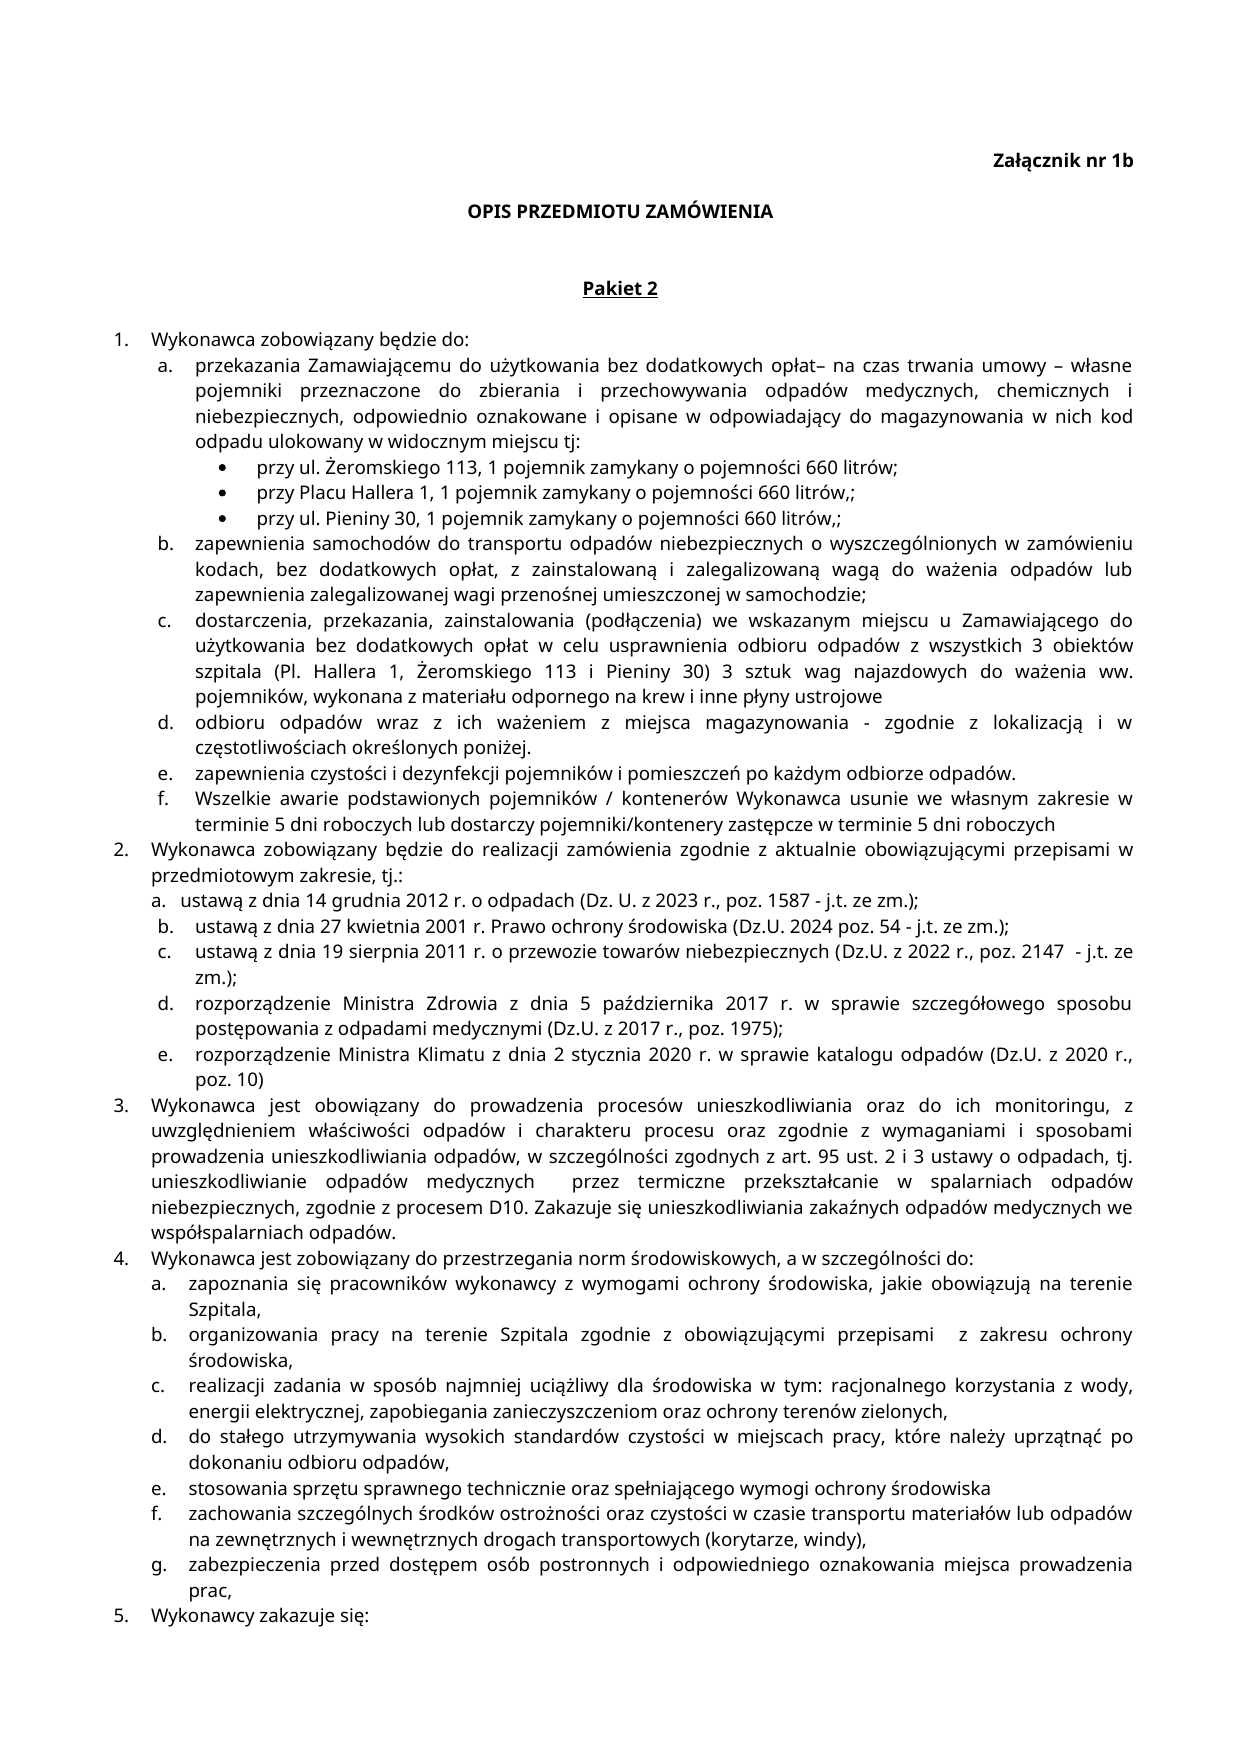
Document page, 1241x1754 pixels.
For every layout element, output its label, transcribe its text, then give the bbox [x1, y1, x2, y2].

list zachowania szczególnych środków ostrożności oraz czystości w czasie transportu materiałów lub odpadów na zewnętrznych i wewnętrznych drogach transportowych (korytarze, windy), [151, 1500, 1134, 1551]
list Wykonawca zobowiązany będzie do realizacji zamówienia zgodnie z aktualnie obowiązującymi przepisami w przedmiotowym zakresie, tj.: [113, 837, 1134, 888]
list rozporządzenie Ministra Klimatu z dnia 2 stycznia 2020 r. w sprawie katalogu odpadów (Dz.U. z 2020 r., poz. 10) [157, 1041, 1134, 1092]
list Wykonawca zobowiązany będzie do: [113, 326, 1134, 352]
list rozporządzenie Ministra Zdrowia z dnia 5 października 2017 r. w sprawie szczegółowego sposobu postępowania z odpadami medycznymi (Dz.U. z 2017 r., poz. 1975); [157, 990, 1134, 1041]
text OPIS PRZEDMIOTU ZAMÓWIENIA [106, 199, 1134, 224]
list ustawą z dnia 27 kwietnia 2001 r. Prawo ochrony środowiska (Dz.U. 2024 poz. 54 - j.t. ze zm.); [157, 913, 1134, 939]
list Wykonawca jest obowiązany do prowadzenia procesów unieszkodliwiania oraz do ich monitoringu, z uwzględnieniem właściwości odpadów i charakteru procesu oraz zgodnie z wymaganiami i sposobami prowadzenia unieszkodliwiania odpadów, w szczególności zgodnych z art. 95 ust. 2 i 3 ustawy o odpadach, tj. unieszkodliwianie odpadów medycznych przez termiczne przekształcanie w spalarniach odpadów niebezpiecznych, zgodnie z procesem D10. Zakazuje się unieszkodliwiania zakaźnych odpadów medycznych we współspalarniach odpadów. [113, 1092, 1134, 1245]
list ustawą z dnia 19 sierpnia 2011 r. o przewozie towarów niebezpiecznych (Dz.U. z 2022 r., poz. 2147 - j.t. ze zm.); [157, 939, 1134, 990]
list stosowania sprzętu sprawnego technicznie oraz spełniającego wymogi ochrony środowiska [151, 1475, 1134, 1500]
list Wykonawcy zakazuje się: [113, 1602, 1134, 1628]
list przy ul. Żeromskiego 113, 1 pojemnik zamykany o pojemności 660 litrów; [219, 454, 1134, 479]
list dostarczenia, przekazania, zainstalowania (podłączenia) we wskazanym miejscu u Zamawiającego do użytkowania bez dodatkowych opłat w celu usprawnienia odbioru odpadów z wszystkich 3 obiektów szpitala (Pl. Hallera 1, Żeromskiego 113 i Pieniny 30) 3 sztuk wag najazdowych do ważenia ww. pojemników, wykonana z materiału odpornego na krew i inne płyny ustrojowe [157, 607, 1134, 709]
list Wykonawca jest zobowiązany do przestrzegania norm środowiskowych, a w szczególności do: [113, 1245, 1134, 1271]
list przekazania Zamawiającemu do użytkowania bez dodatkowych opłat– na czas trwania umowy – własne pojemniki przeznaczone do zbierania i przechowywania odpadów medycznych, chemicznych i niebezpiecznych, odpowiednio oznakowane i opisane w odpowiadający do magazynowania w nich kod odpadu ulokowany w widocznym miejscu tj: [157, 352, 1134, 454]
list zapoznania się pracowników wykonawcy z wymogami ochrony środowiska, jakie obowiązują na terenie Szpitala, [151, 1271, 1134, 1322]
list Wszelkie awarie podstawionych pojemników / kontenerów Wykonawca usunie we własnym zakresie w terminie 5 dni roboczych lub dostarczy pojemniki/kontenery zastępcze w terminie 5 dni roboczych [157, 786, 1134, 837]
list do stałego utrzymywania wysokich standardów czystości w miejscach pracy, które należy uprzątnąć po dokonaniu odbioru odpadów, [151, 1424, 1134, 1475]
text Pakiet 2 [106, 275, 1134, 301]
list przy ul. Pieniny 30, 1 pojemnik zamykany o pojemności 660 litrów,; [219, 505, 1134, 531]
list ustawą z dnia 14 grudnia 2012 r. o odpadach (Dz. U. z 2023 r., poz. 1587 - j.t. ze zm.); [151, 888, 1134, 913]
text Załącznik nr 1b [106, 148, 1134, 173]
list zabezpieczenia przed dostępem osób postronnych i odpowiedniego oznakowania miejsca prowadzenia prac, [151, 1551, 1134, 1602]
list odbioru odpadów wraz z ich ważeniem z miejsca magazynowania - zgodnie z lokalizacją i w częstotliwościach określonych poniżej. [157, 709, 1134, 760]
list zapewnienia samochodów do transportu odpadów niebezpiecznych o wyszczególnionych w zamówieniu kodach, bez dodatkowych opłat, z zainstalowaną i zalegalizowaną wagą do ważenia odpadów lub zapewnienia zalegalizowanej wagi przenośnej umieszczonej w samochodzie; [157, 531, 1134, 607]
list przy Placu Hallera 1, 1 pojemnik zamykany o pojemności 660 litrów,; [219, 479, 1134, 505]
list realizacji zadania w sposób najmniej uciążliwy dla środowiska w tym: racjonalnego korzystania z wody, energii elektrycznej, zapobiegania zanieczyszczeniom oraz ochrony terenów zielonych, [151, 1373, 1134, 1424]
list zapewnienia czystości i dezynfekcji pojemników i pomieszczeń po każdym odbiorze odpadów. [157, 760, 1134, 786]
list organizowania pracy na terenie Szpitala zgodnie z obowiązującymi przepisami z zakresu ochrony środowiska, [151, 1322, 1134, 1373]
